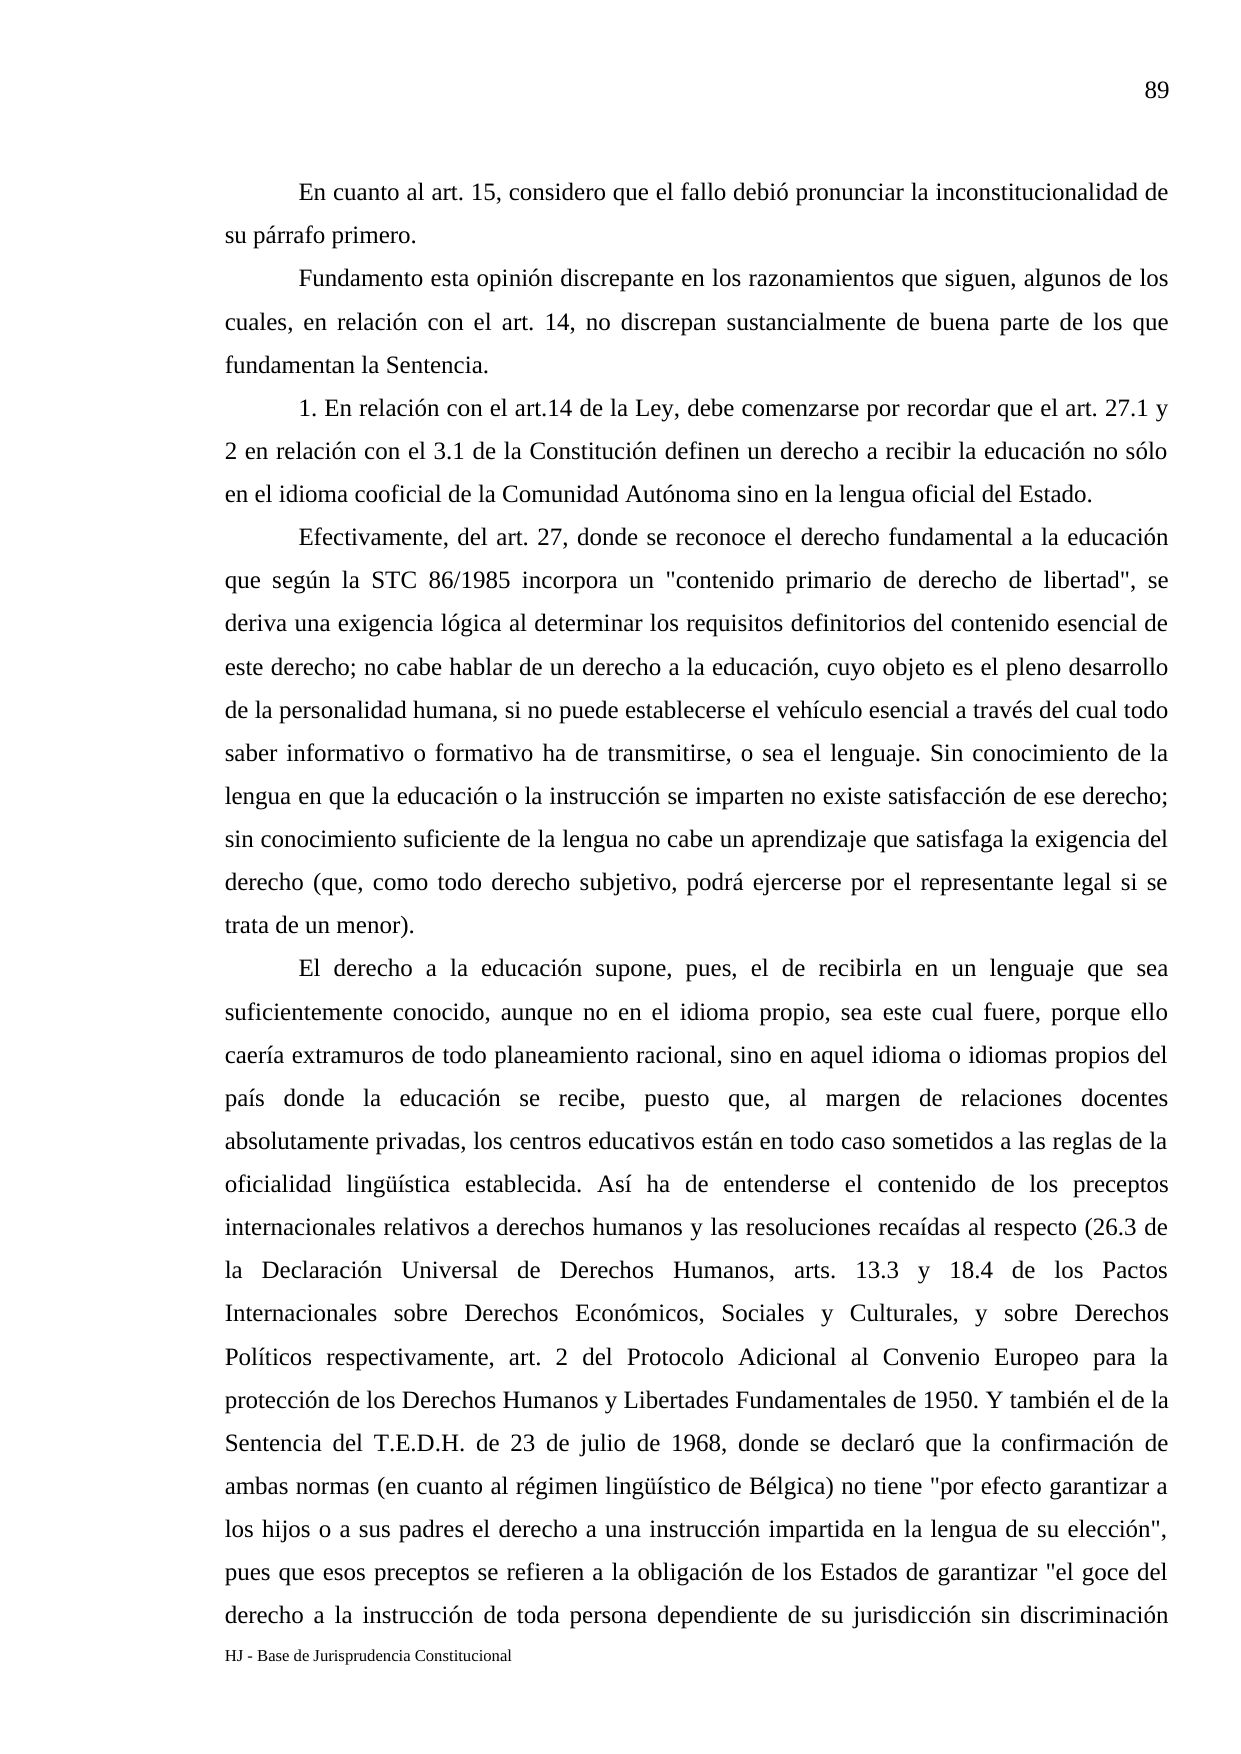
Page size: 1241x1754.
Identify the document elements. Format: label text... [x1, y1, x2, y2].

text Efectivamente, del art. 27, donde se reconoce el derecho fundamental a la educación que según la STC 86/1985 incorpora un "contenido primario de derecho de libertad", se deriva una exigencia lógica al determinar los requisitos definitorios del contenido esencial de este derecho; no cabe hablar de un derecho a la educación, cuyo objeto es el pleno desarrollo de la personalidad humana, si no puede establecerse el vehículo esencial a través del cual todo saber informativo o formativo ha de transmitirse, o sea el lenguaje. Sin conocimiento de la lengua en que la educación o la instrucción se imparten no existe satisfacción de ese derecho; sin conocimiento suficiente de la lengua no cabe un aprendizaje que satisfaga la exigencia del derecho (que, como todo derecho subjetivo, podrá ejercerse por el representante legal si se trata de un menor). [224, 522, 1169, 939]
text Fundamento esta opinión discrepante en los razonamientos que siguen, algunos de los cuales, en relación con el art. 14, no discrepan sustancialmente de buena parte de los que fundamentan la Sentencia. [224, 263, 1169, 378]
text 1. En relación con el art.14 de la Ley, debe comenzarse por recordar que el art. 27.1 y 2 en relación con el 3.1 de la Constitución definen un derecho a recibir la educación no sólo en el idioma cooficial de la Comunidad Autónoma sino en la lengua oficial del Estado. [224, 393, 1169, 508]
text En cuanto al art. 15, considero que el fallo debió pronunciar la inconstitucionalidad de su párrafo primero. [224, 177, 1169, 249]
